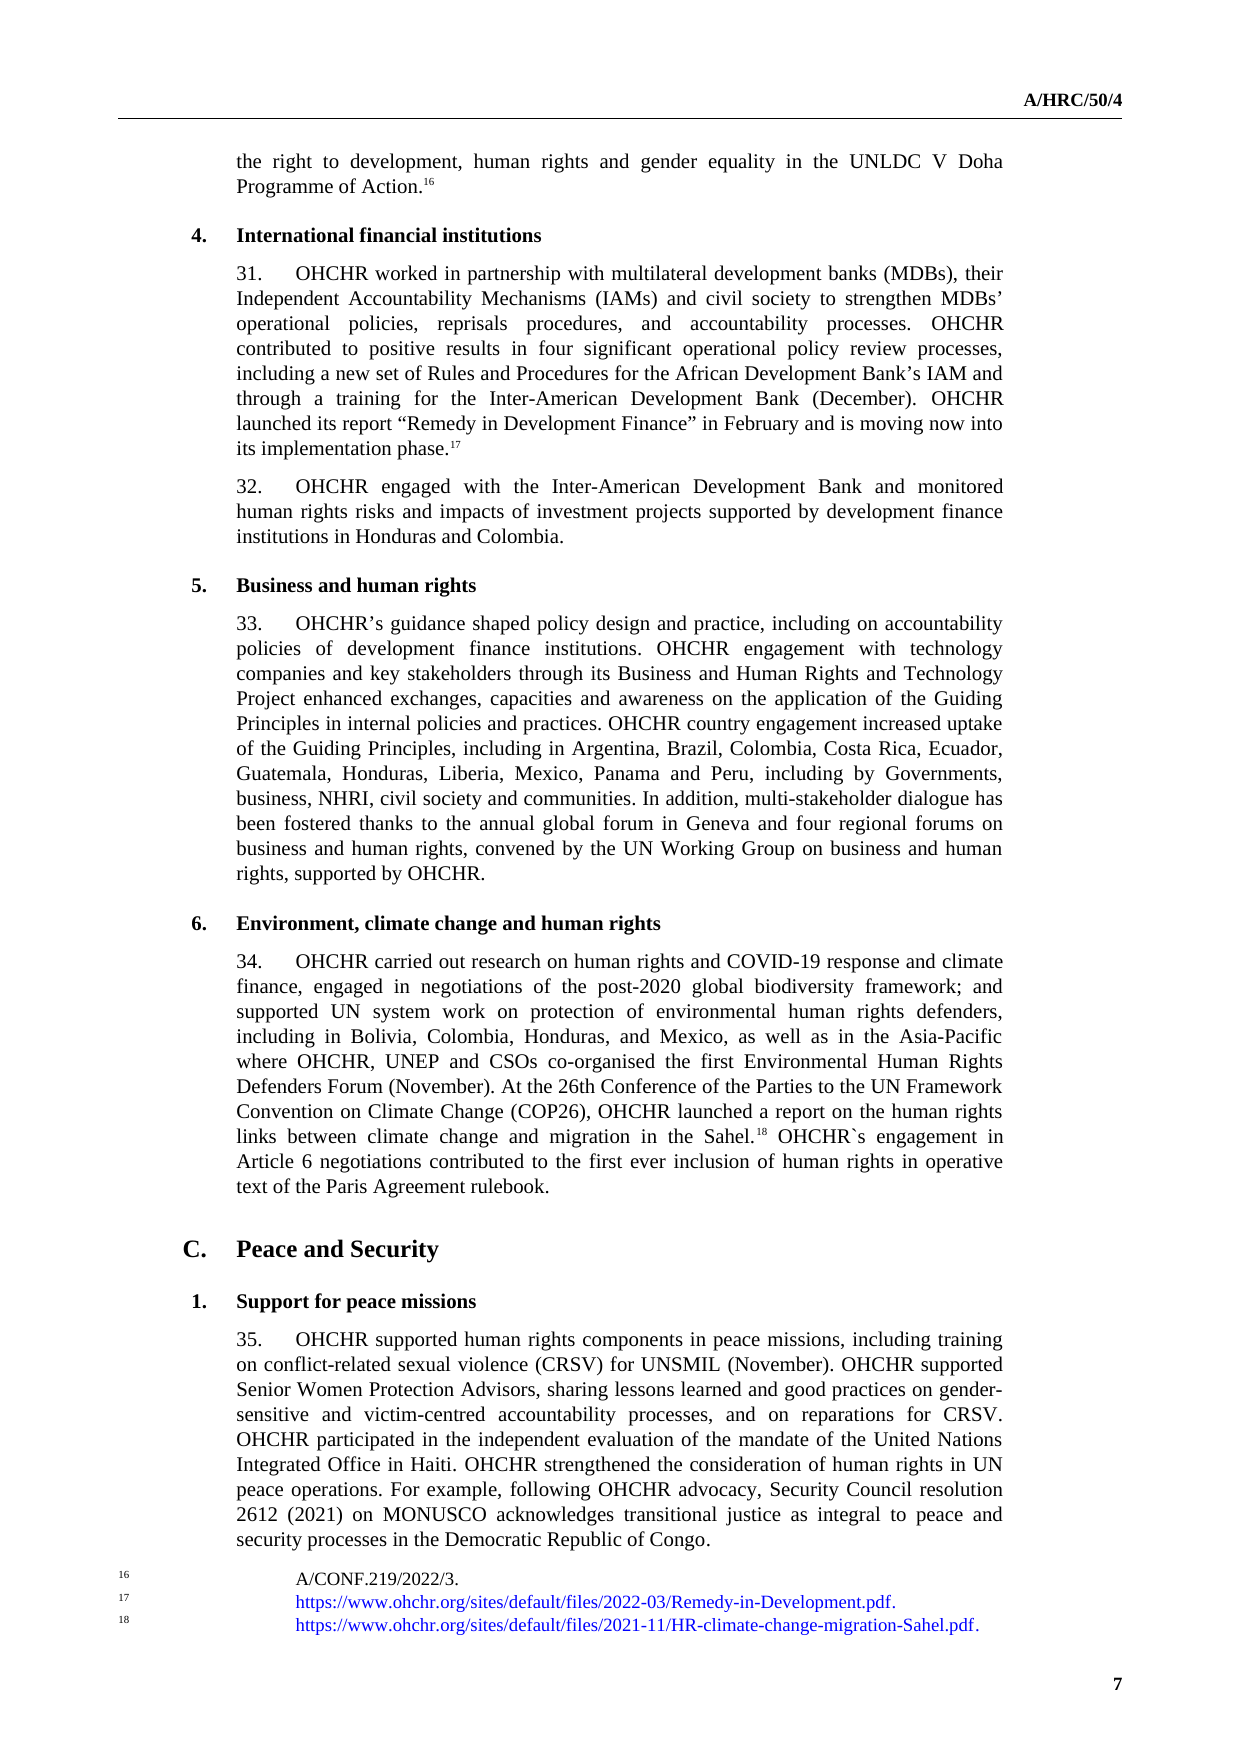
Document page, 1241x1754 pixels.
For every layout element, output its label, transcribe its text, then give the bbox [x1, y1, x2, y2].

text C. Peace and Security [118, 1235, 1004, 1263]
text 31. OHCHR worked in partnership with multilateral development banks (MDBs), their Independent Accountability Mechanisms (IAMs) and civil society to strengthen MDBs’ operational policies, reprisals procedures, and accountability processes. OHCHR contributed to positive results in four significant operational policy review processes, including a new set of Rules and Procedures for the African Development Bank’s IAM and through a training for the Inter-American Development Bank (December). OHCHR launched its report “Remedy in Development Finance” in February and is moving now into its implementation phase. [236, 260, 1004, 460]
text 4. International financial institutions [118, 223, 1004, 248]
text 33. OHCHR’s guidance shaped policy design and practice, including on accountability policies of development finance institutions. OHCHR engagement with technology companies and key stakeholders through its Business and Human Rights and Technology Project enhanced exchanges, capacities and awareness on the application of the Guiding Principles in internal policies and practices. OHCHR country engagement increased uptake of the Guiding Principles, including in Argentina, Brazil, Colombia, Costa Rica, Ecuador, Guatemala, Honduras, Liberia, Mexico, Panama and Peru, including by Governments, business, NHRI, civil society and communities. In addition, multi-stakeholder dialogue has been fostered thanks to the annual global forum in Geneva and four regional forums on business and human rights, convened by the UN Working Group on business and human rights, supported by OHCHR. [236, 610, 1004, 885]
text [236, 148, 1004, 198]
text 32. OHCHR engaged with the Inter-American Development Bank and monitored human rights risks and impacts of investment projects supported by development finance institutions in Honduras and Colombia. [236, 473, 1004, 548]
text 5. Business and human rights [118, 573, 1004, 598]
text 35. OHCHR supported human rights components in peace missions, including training on conflict-related sexual violence (CRSV) for UNSMIL (November). OHCHR supported Senior Women Protection Advisors, sharing lessons learned and good practices on gender-sensitive and victim-centred accountability processes, and on reparations for CRSV. OHCHR participated in the independent evaluation of the mandate of the United Nations Integrated Office in Haiti. OHCHR strengthened the consideration of human rights in UN peace operations. For example, following OHCHR advocacy, Security Council resolution 2612 (2021) on MONUSCO acknowledges transitional justice as integral to peace and security processes in the Democratic Republic of Congo. [236, 1326, 1004, 1551]
text 1. Support for peace missions [118, 1288, 1004, 1313]
text 6. Environment, climate change and human rights [118, 910, 1004, 935]
text 34. OHCHR carried out research on human rights and COVID-19 response and climate finance, engaged in negotiations of the post-2020 global biodiversity framework; and supported UN system work on protection of environmental human rights defenders, including in Bolivia, Colombia, Honduras, and Mexico, as well as in the Asia-Pacific where OHCHR, UNEP and CSOs co-organised the first Environmental Human Rights Defenders Forum (November). At the 26th Conference of the Parties to the UN Framework Convention on Climate Change (COP26), OHCHR launched a report on the human rights links between climate change and migration in the Sahel. OHCHR`s engagement in Article 6 negotiations contributed to the first ever inclusion of human rights in operative text of the Paris Agreement rulebook. [236, 948, 1004, 1198]
